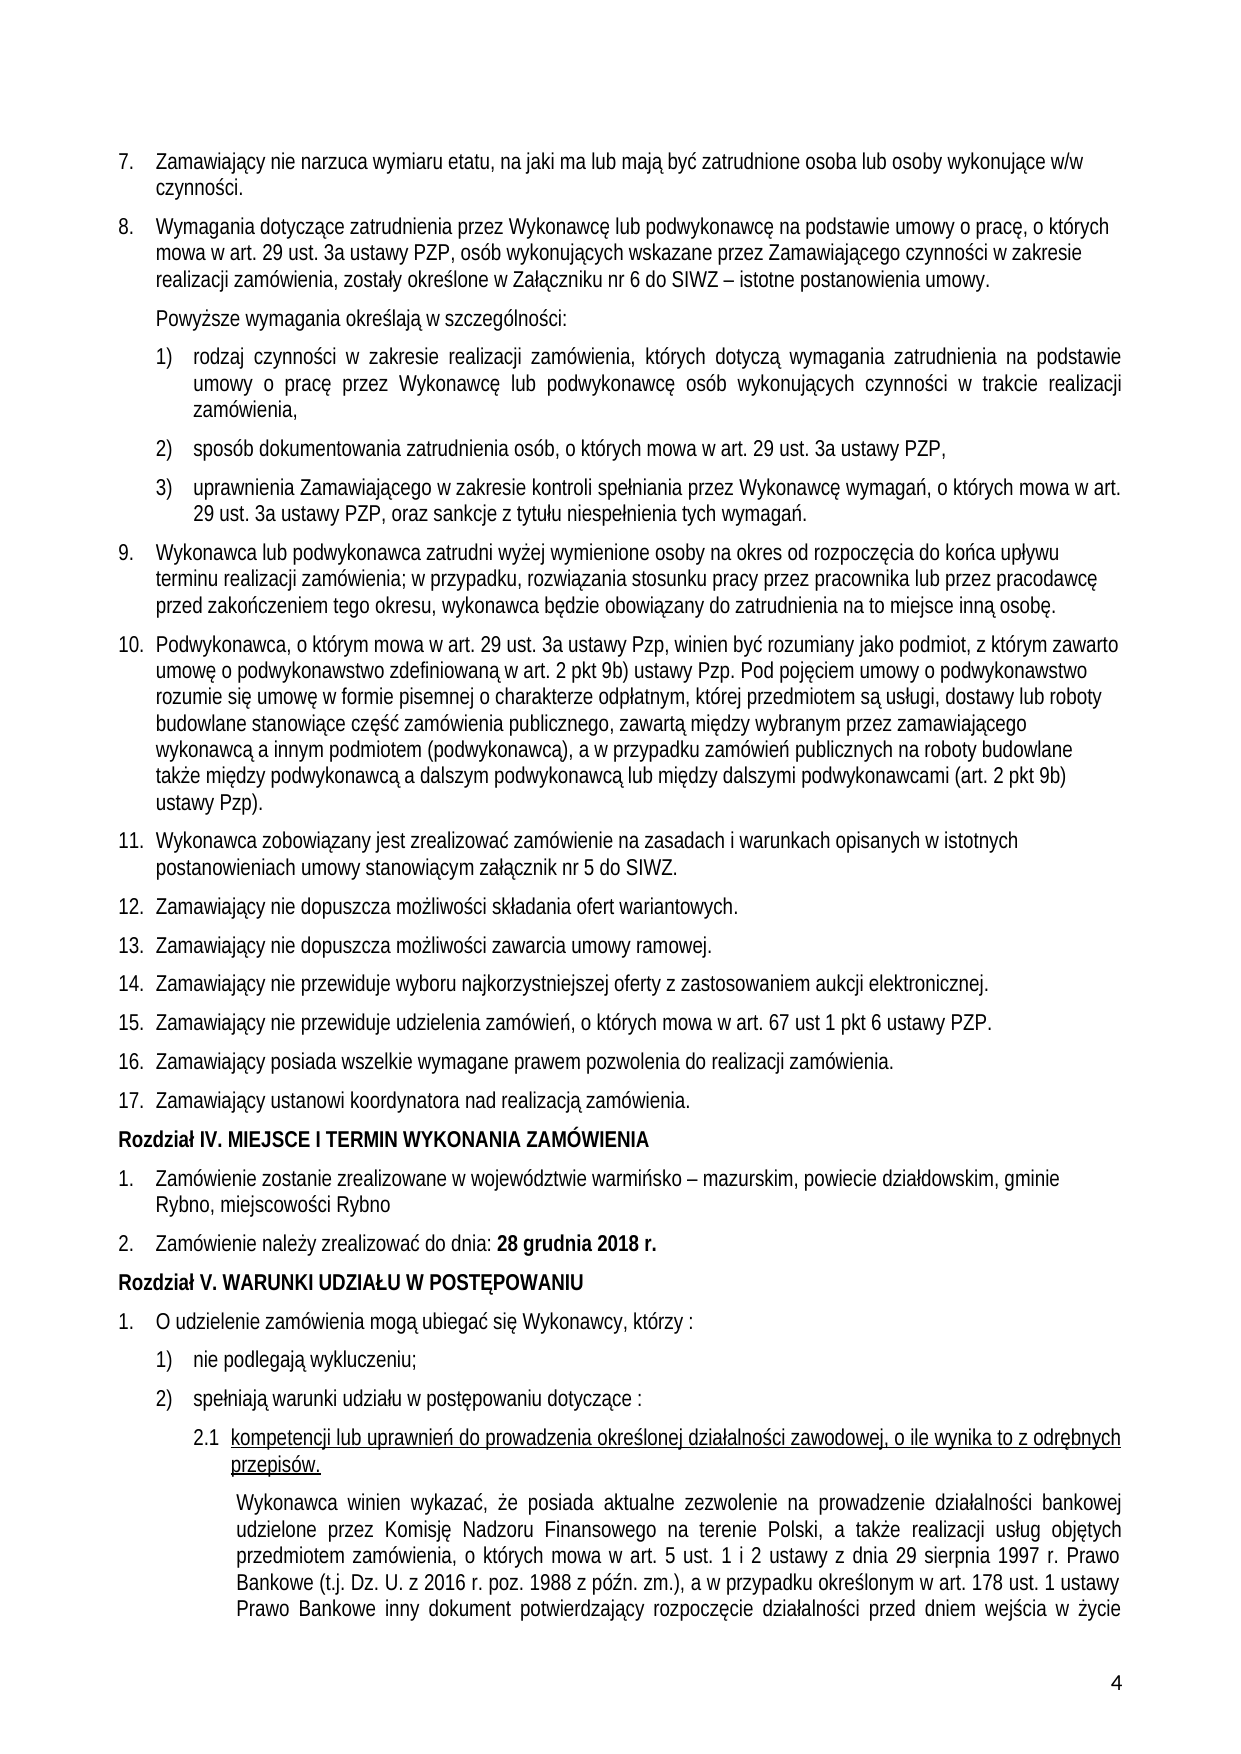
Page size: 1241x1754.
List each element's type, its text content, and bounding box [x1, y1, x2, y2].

list Zamawiający posiada wszelkie wymagane prawem pozwolenia do realizacji zamówienia. [118, 1048, 1122, 1074]
list uprawnienia Zamawiającego w zakresie kontroli spełniania przez Wykonawcę wymagań, o których mowa w art. 29 ust. 3a ustawy PZP, oraz sankcje z tytułu niespełnienia tych wymagań. [156, 474, 1122, 526]
list Zamówienie zostanie zrealizowane w województwie warmińsko – mazurskim, powiecie działdowskim, gminie Rybno, miejscowości Rybno [118, 1165, 1122, 1217]
list Zamawiający nie narzuca wymiaru etatu, na jaki ma lub mają być zatrudnione osoba lub osoby wykonujące w/w czynności. [118, 148, 1122, 200]
list Zamawiający nie dopuszcza możliwości składania ofert wariantowych. [118, 893, 1122, 919]
list Zamawiający nie dopuszcza możliwości zawarcia umowy ramowej. [118, 932, 1122, 958]
list Zamówienie należy zrealizować do dnia: 28 grudnia 2018 r. [118, 1230, 1122, 1256]
list Wymagania dotyczące zatrudnienia przez Wykonawcę lub podwykonawcę na podstawie umowy o pracę, o których mowa w art. 29 ust. 3a ustawy PZP, osób wykonujących wskazane przez Zamawiającego czynności w zakresie realizacji zamówienia, zostały określone w Załączniku nr 6 do SIWZ – istotne postanowienia umowy. [118, 213, 1122, 292]
list Podwykonawca, o którym mowa w art. 29 ust. 3a ustawy Pzp, winien być rozumiany jako podmiot, z którym zawarto umowę o podwykonawstwo zdefiniowaną w art. 2 pkt 9b) ustawy Pzp. Pod pojęciem umowy o podwykonawstwo rozumie się umowę w formie pisemnej o charakterze odpłatnym, której przedmiotem są usługi, dostawy lub roboty budowlane stanowiące część zamówienia publicznego, zawartą między wybranym przez zamawiającego wykonawcą a innym podmiotem (podwykonawcą), a w przypadku zamówień publicznych na roboty budowlane także między podwykonawcą a dalszym podwykonawcą lub między dalszymi podwykonawcami (art. 2 pkt 9b) ustawy Pzp). [118, 631, 1122, 815]
list sposób dokumentowania zatrudnienia osób, o których mowa w art. 29 ust. 3a ustawy PZP, [156, 435, 1122, 461]
list Zamawiający ustanowi koordynatora nad realizacją zamówienia. [118, 1087, 1122, 1113]
list Zamawiający nie przewiduje udzielenia zamówień, o których mowa w art. 67 ust 1 pkt 6 ustawy PZP. [118, 1009, 1122, 1036]
text Rozdział V. WARUNKI UDZIAŁU W POSTĘPOWANIU [118, 1269, 1122, 1295]
list rodzaj czynności w zakresie realizacji zamówienia, których dotyczą wymagania zatrudnienia na podstawie umowy o pracę przez Wykonawcę lub podwykonawcę osób wykonujących czynności w trakcie realizacji zamówienia, [156, 343, 1122, 422]
list kompetencji lub uprawnień do prowadzenia określonej działalności zawodowej, o ile wynika to z odrębnych przepisów. [193, 1424, 1122, 1477]
list O udzielenie zamówienia mogą ubiegać się Wykonawcy, którzy : [118, 1308, 1122, 1334]
list nie podlegają wykluczeniu; [156, 1346, 1122, 1373]
list spełniają warunki udziału w postępowaniu dotyczące : [156, 1385, 1122, 1412]
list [236, 1489, 1122, 1621]
list Zamawiający nie przewiduje wyboru najkorzystniejszej oferty z zastosowaniem aukcji elektronicznej. [118, 970, 1122, 997]
text Powyższe wymagania określają w szczególności: [156, 304, 1122, 331]
list Wykonawca zobowiązany jest zrealizować zamówienie na zasadach i warunkach opisanych w istotnych postanowieniach umowy stanowiącym załącznik nr 5 do SIWZ. [118, 827, 1122, 880]
text Rozdział IV. MIEJSCE I TERMIN WYKONANIA ZAMÓWIENIA [118, 1126, 1122, 1152]
list Wykonawca lub podwykonawca zatrudni wyżej wymienione osoby na okres od rozpoczęcia do końca upływu terminu realizacji zamówienia; w przypadku, rozwiązania stosunku pracy przez pracownika lub przez pracodawcę przed zakończeniem tego okresu, wykonawca będzie obowiązany do zatrudnienia na to miejsce inną osobę. [118, 539, 1122, 618]
